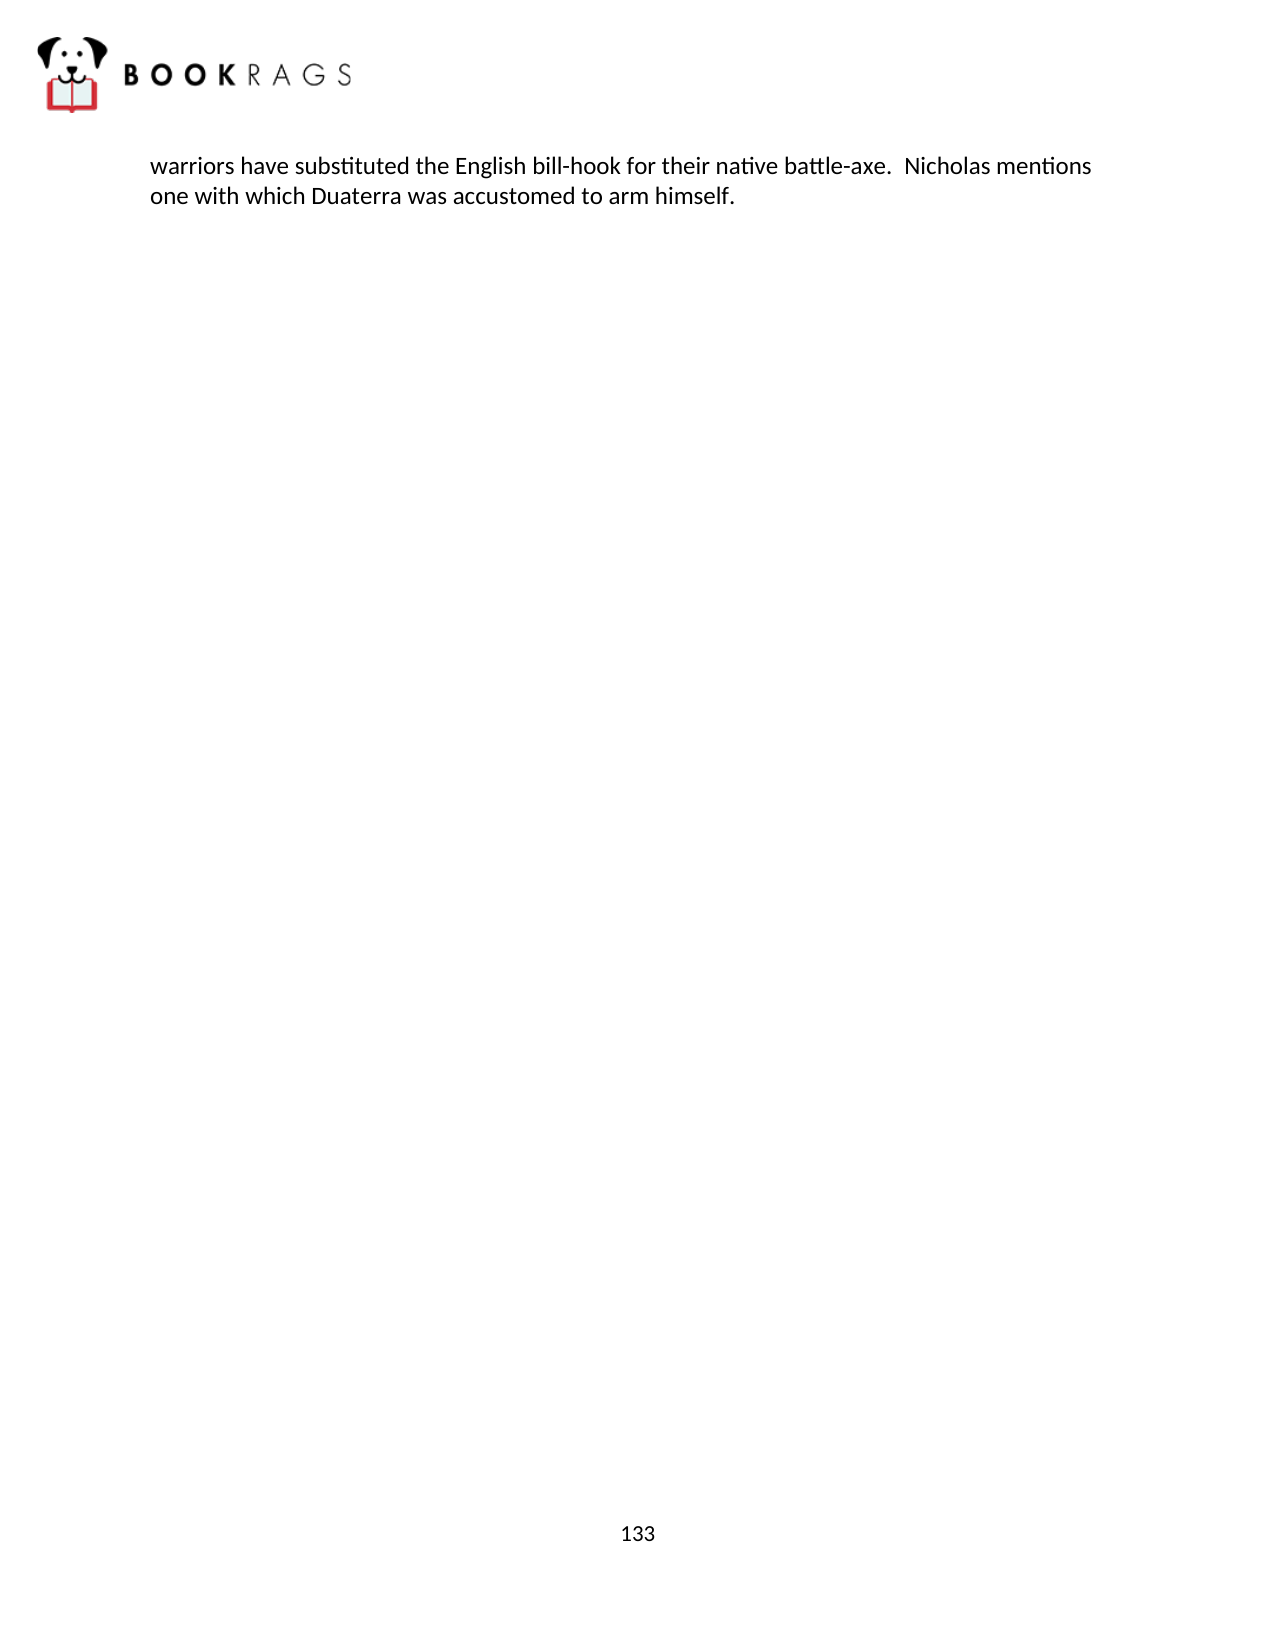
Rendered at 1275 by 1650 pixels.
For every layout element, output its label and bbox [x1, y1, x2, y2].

text [150, 150, 1125, 211]
picture [37, 37, 351, 113]
